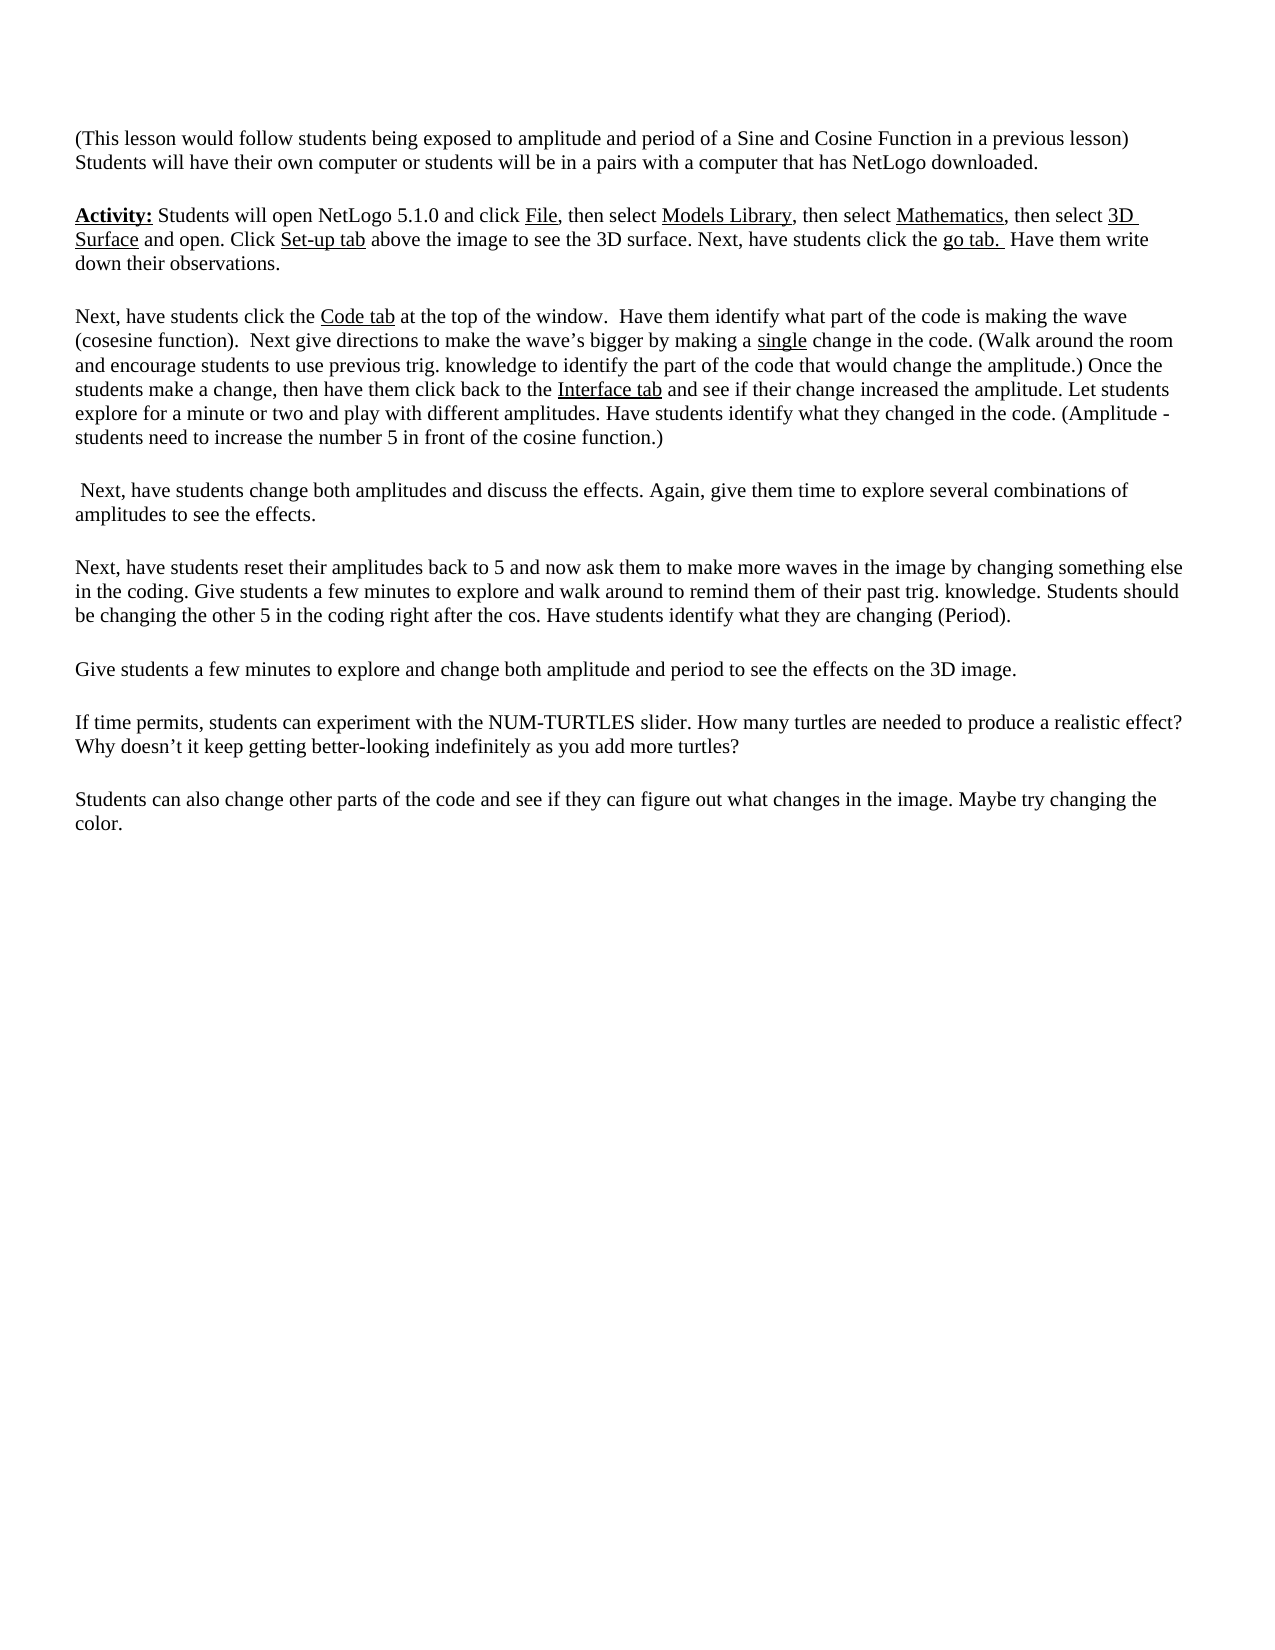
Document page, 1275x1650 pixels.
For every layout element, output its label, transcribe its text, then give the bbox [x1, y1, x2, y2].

text Next, have students click the Code tab at the top of the window. Have them identify what part of the code is making the wave (cosesine function). Next give directions to make the wave’s bigger by making a single change in the code. (Walk around the room and encourage students to use previous trig. knowledge to identify the part of the code that would change the amplitude.) Once the students make a change, then have them click back to the Interface tab and see if their change increased the amplitude. Let students explore for a minute or two and play with different amplitudes. Have students identify what they changed in the code. (Amplitude - students need to increase the number 5 in front of the cosine function.) [75, 304, 1200, 449]
text Give students a few minutes to explore and change both amplitude and period to see the effects on the 3D image. [75, 657, 1200, 681]
text (This lesson would follow students being exposed to amplitude and period of a Sine and Cosine Function in a previous lesson) [75, 126, 1200, 150]
text Next, have students change both amplitudes and discuss the effects. Again, give them time to explore several combinations of amplitudes to see the effects. [75, 478, 1200, 526]
text If time permits, students can experiment with the NUM-TURTLES slider. How many turtles are needed to produce a realistic effect? Why doesn’t it keep getting better-looking indefinitely as you add more turtles? [75, 710, 1200, 758]
text Students will have their own computer or students will be in a pairs with a computer that has NetLogo downloaded. [75, 150, 1200, 174]
text Students can also change other parts of the code and see if they can figure out what changes in the image. Maybe try changing the color. [75, 787, 1200, 835]
text Next, have students reset their amplitudes back to 5 and now ask them to make more waves in the image by changing something else in the coding. Give students a few minutes to explore and walk around to remind them of their past trig. knowledge. Students should be changing the other 5 in the coding right after the cos. Have students identify what they are changing (Period). [75, 555, 1200, 627]
text Activity: Students will open NetLogo 5.1.0 and click File, then select Models Library, then select Mathematics, then select 3D Surface and open. Click Set-up tab above the image to see the 3D surface. Next, have students click the go tab. Have them write down their observations. [75, 203, 1200, 275]
